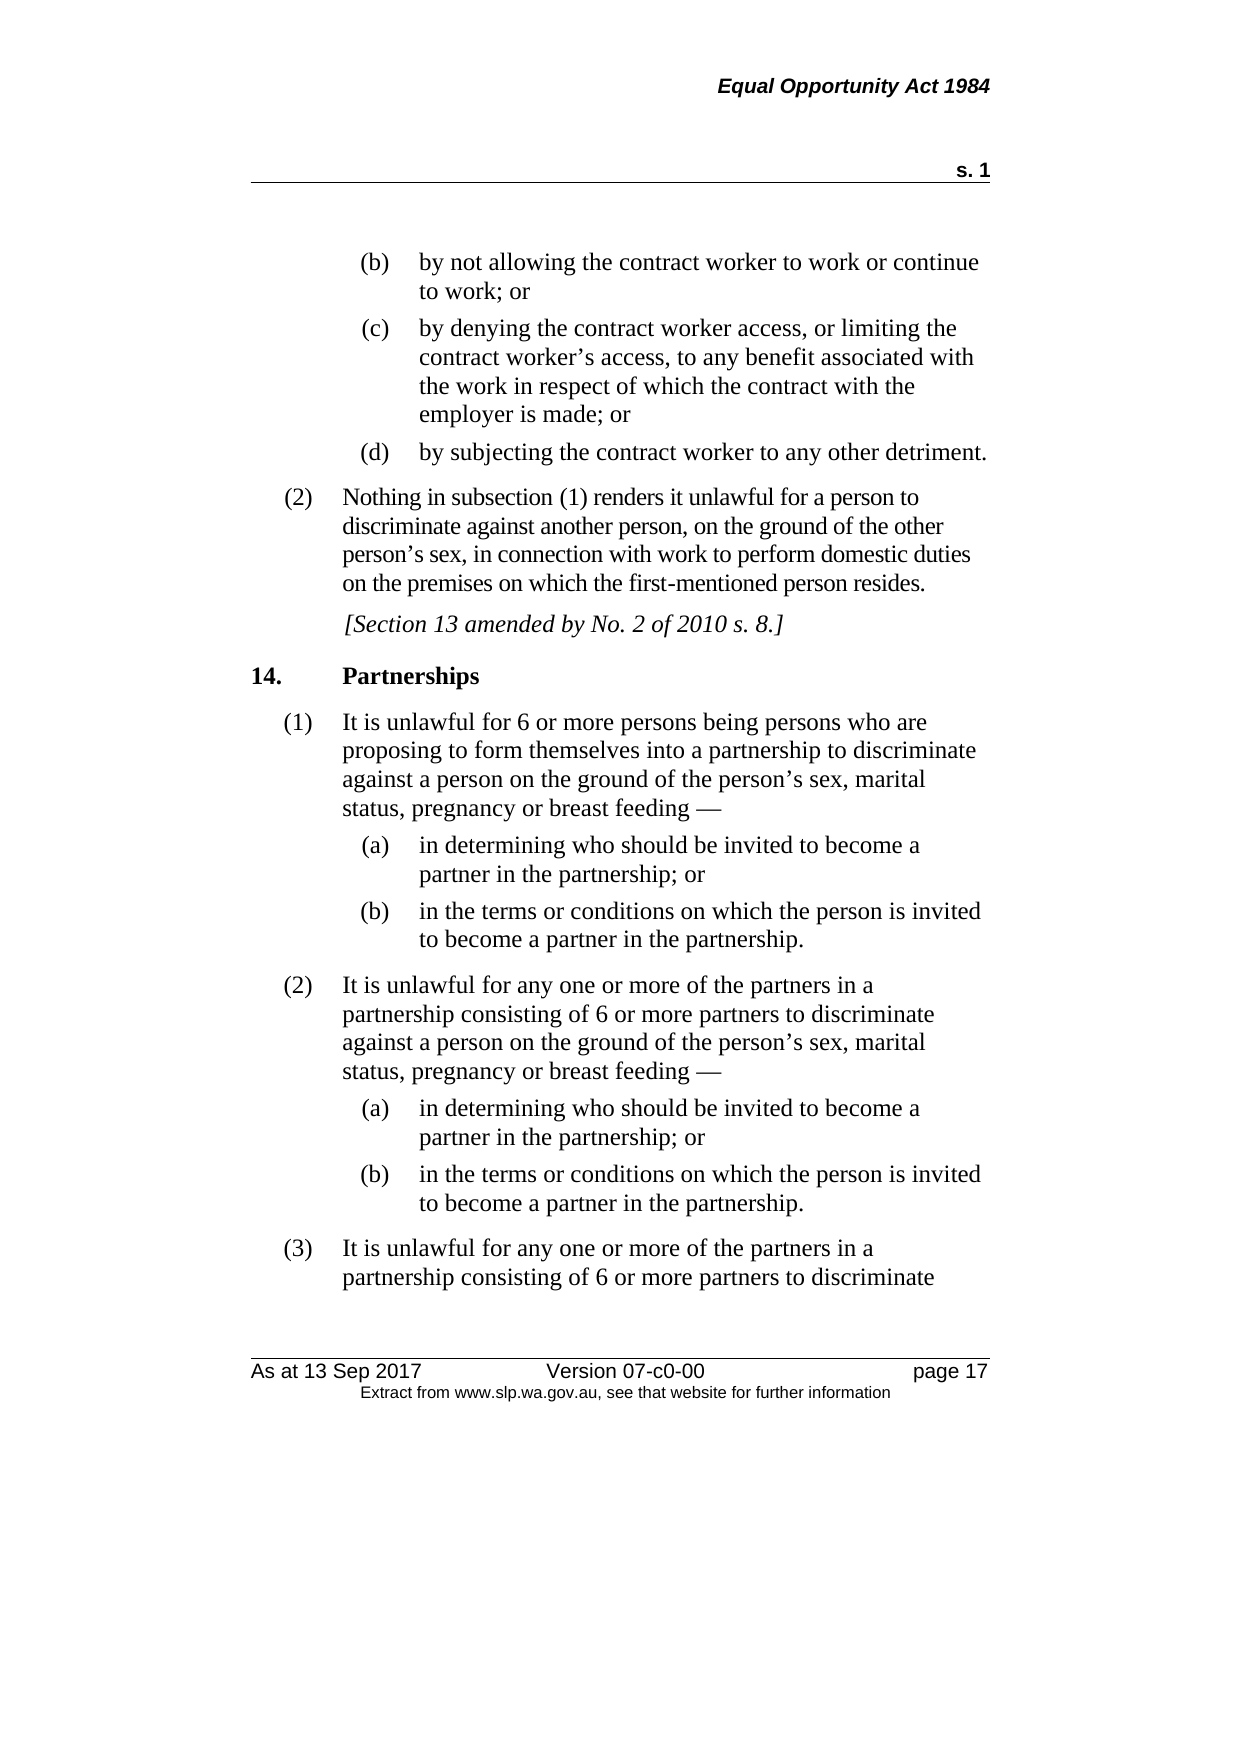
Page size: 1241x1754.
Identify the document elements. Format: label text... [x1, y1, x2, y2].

text (c) by denying the contract worker access, or limiting the contract worker’s access, to any benefit associated with the work in respect of which the contract with the employer is made; or [251, 313, 990, 428]
text (2) Nothing in subsection (1) renders it unlawful for a person to discriminate against another person, on the ground of the other person’s sex, in connection with work to perform domestic duties on the premises on which the first-mentioned person resides. [251, 482, 990, 597]
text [251, 1233, 990, 1291]
text (b) by not allowing the contract worker to work or continue to work; or [251, 247, 990, 305]
text (a) in determining who should be invited to become a partner in the partnership; or [251, 830, 990, 887]
text [Section 13 amended by No. 2 of 2010 s. 8.] [251, 609, 990, 638]
text (d) by subjecting the contract worker to any other detriment. [251, 437, 990, 465]
text (2) It is unlawful for any one or more of the partners in a partnership consisting of 6 or more partners to discriminate against a person on the ground of the person’s sex, marital status, pregnancy or breast feeding — [251, 970, 990, 1085]
text (1) It is unlawful for 6 or more persons being persons who are proposing to form themselves into a partnership to discriminate against a person on the ground of the person’s sex, marital status, pregnancy or breast feeding — [251, 707, 990, 822]
text (b) in the terms or conditions on which the person is invited to become a partner in the partnership. [251, 896, 990, 953]
text (a) in determining who should be invited to become a partner in the partnership; or [251, 1093, 990, 1151]
subtitle 14. Partnerships [251, 661, 990, 690]
text (b) in the terms or conditions on which the person is invited to become a partner in the partnership. [251, 1159, 990, 1217]
